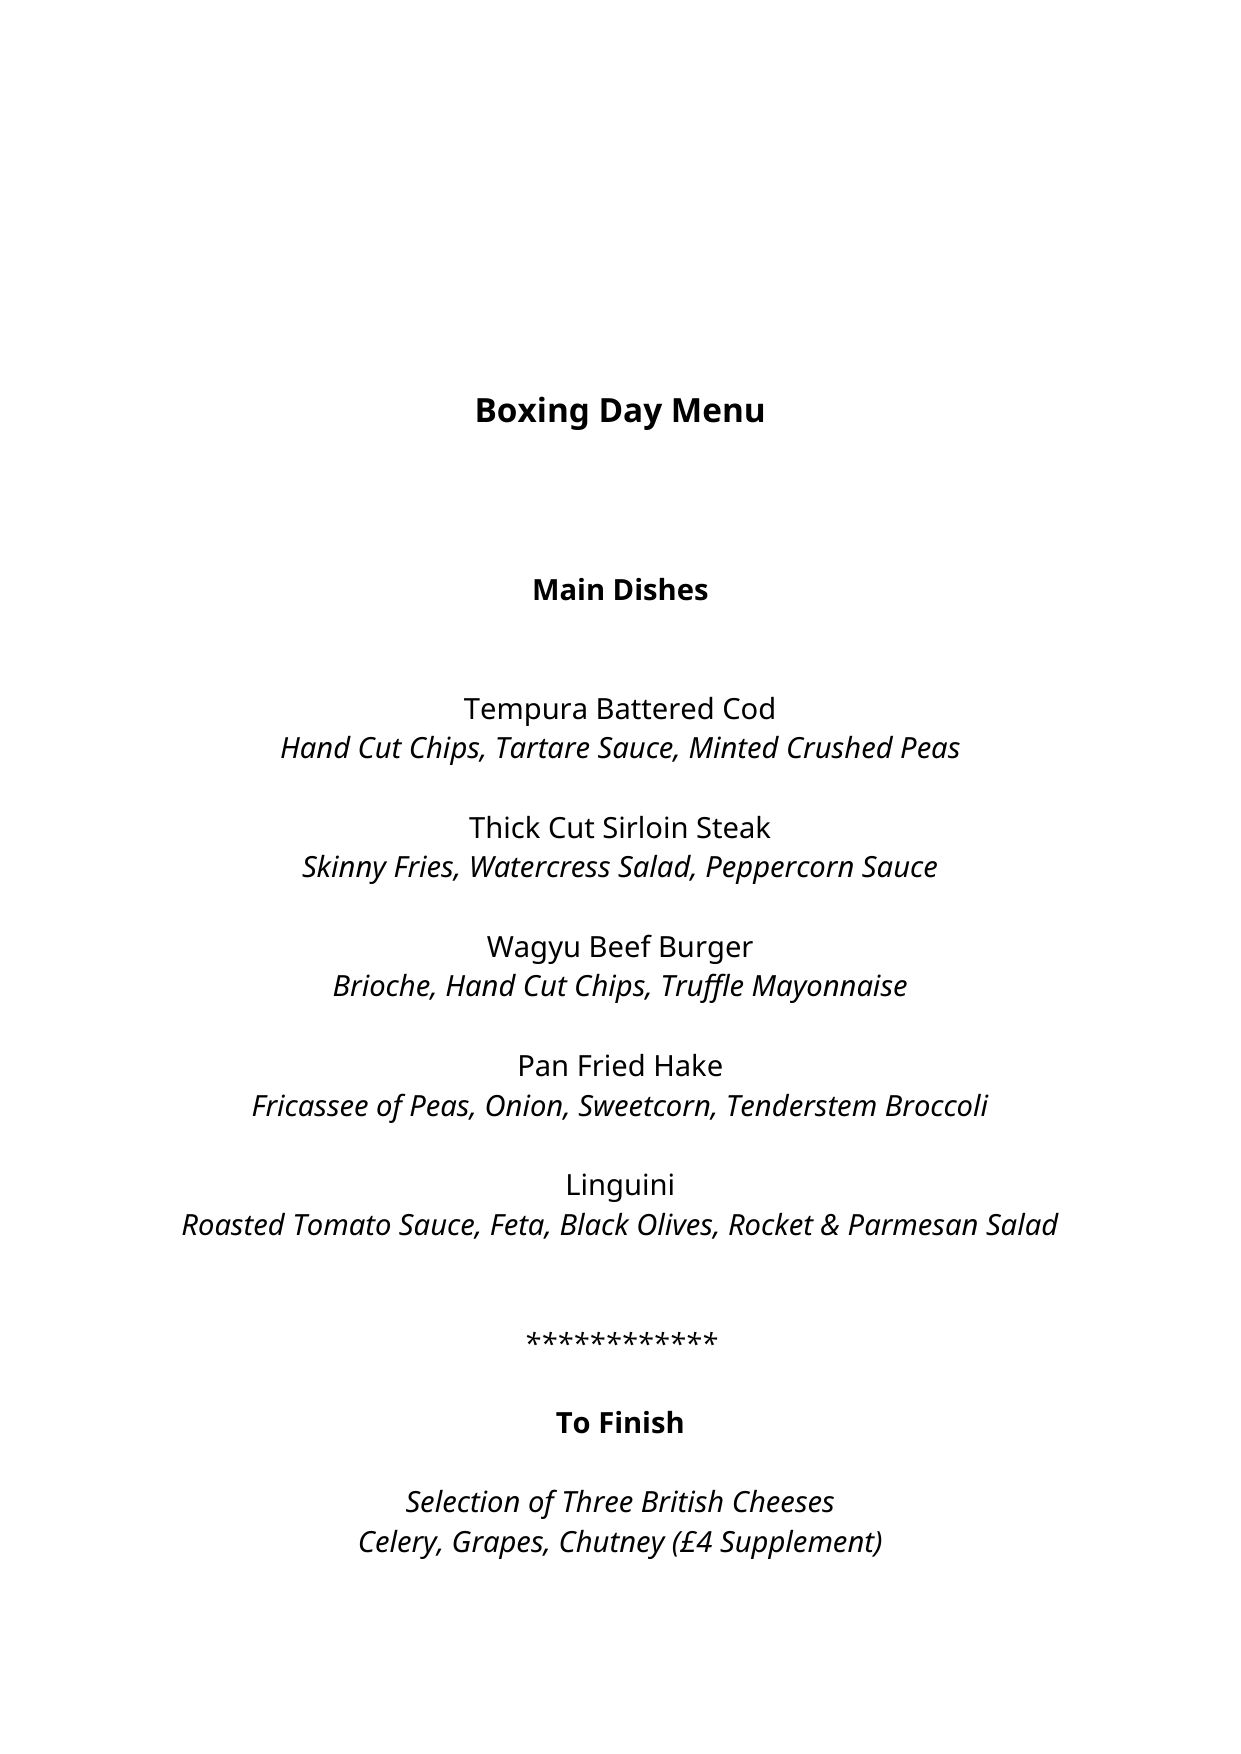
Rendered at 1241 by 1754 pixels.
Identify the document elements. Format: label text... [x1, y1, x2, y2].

text Tempura Battered Cod [75, 688, 1165, 728]
text Fricassee of Peas, Onion, Sweetcorn, Tenderstem Broccoli [75, 1085, 1165, 1124]
text Brioche, Hand Cut Chips, Truffle Mayonnaise [75, 966, 1165, 1005]
text Skinny Fries, Watercress Salad, Peppercorn Sauce [75, 847, 1165, 886]
text Thick Cut Sirloin Steak [75, 807, 1165, 847]
text Selection of Three British Cheeses [75, 1482, 1165, 1521]
text ************ [75, 1323, 1165, 1363]
text Main Dishes [75, 569, 1165, 608]
text Linguini [75, 1164, 1165, 1204]
text Boxing Day Menu [75, 387, 1165, 433]
text Hand Cut Chips, Tartare Sauce, Minted Crushed Peas [75, 728, 1165, 767]
text Celery, Grapes, Chutney (£4 Supplement) [75, 1521, 1165, 1561]
text Pan Fried Hake [75, 1045, 1165, 1085]
text To Finish [75, 1402, 1165, 1442]
text Wagyu Beef Burger [75, 926, 1165, 966]
text Roasted Tomato Sauce, Feta, Black Olives, Rocket & Parmesan Salad [75, 1204, 1165, 1243]
